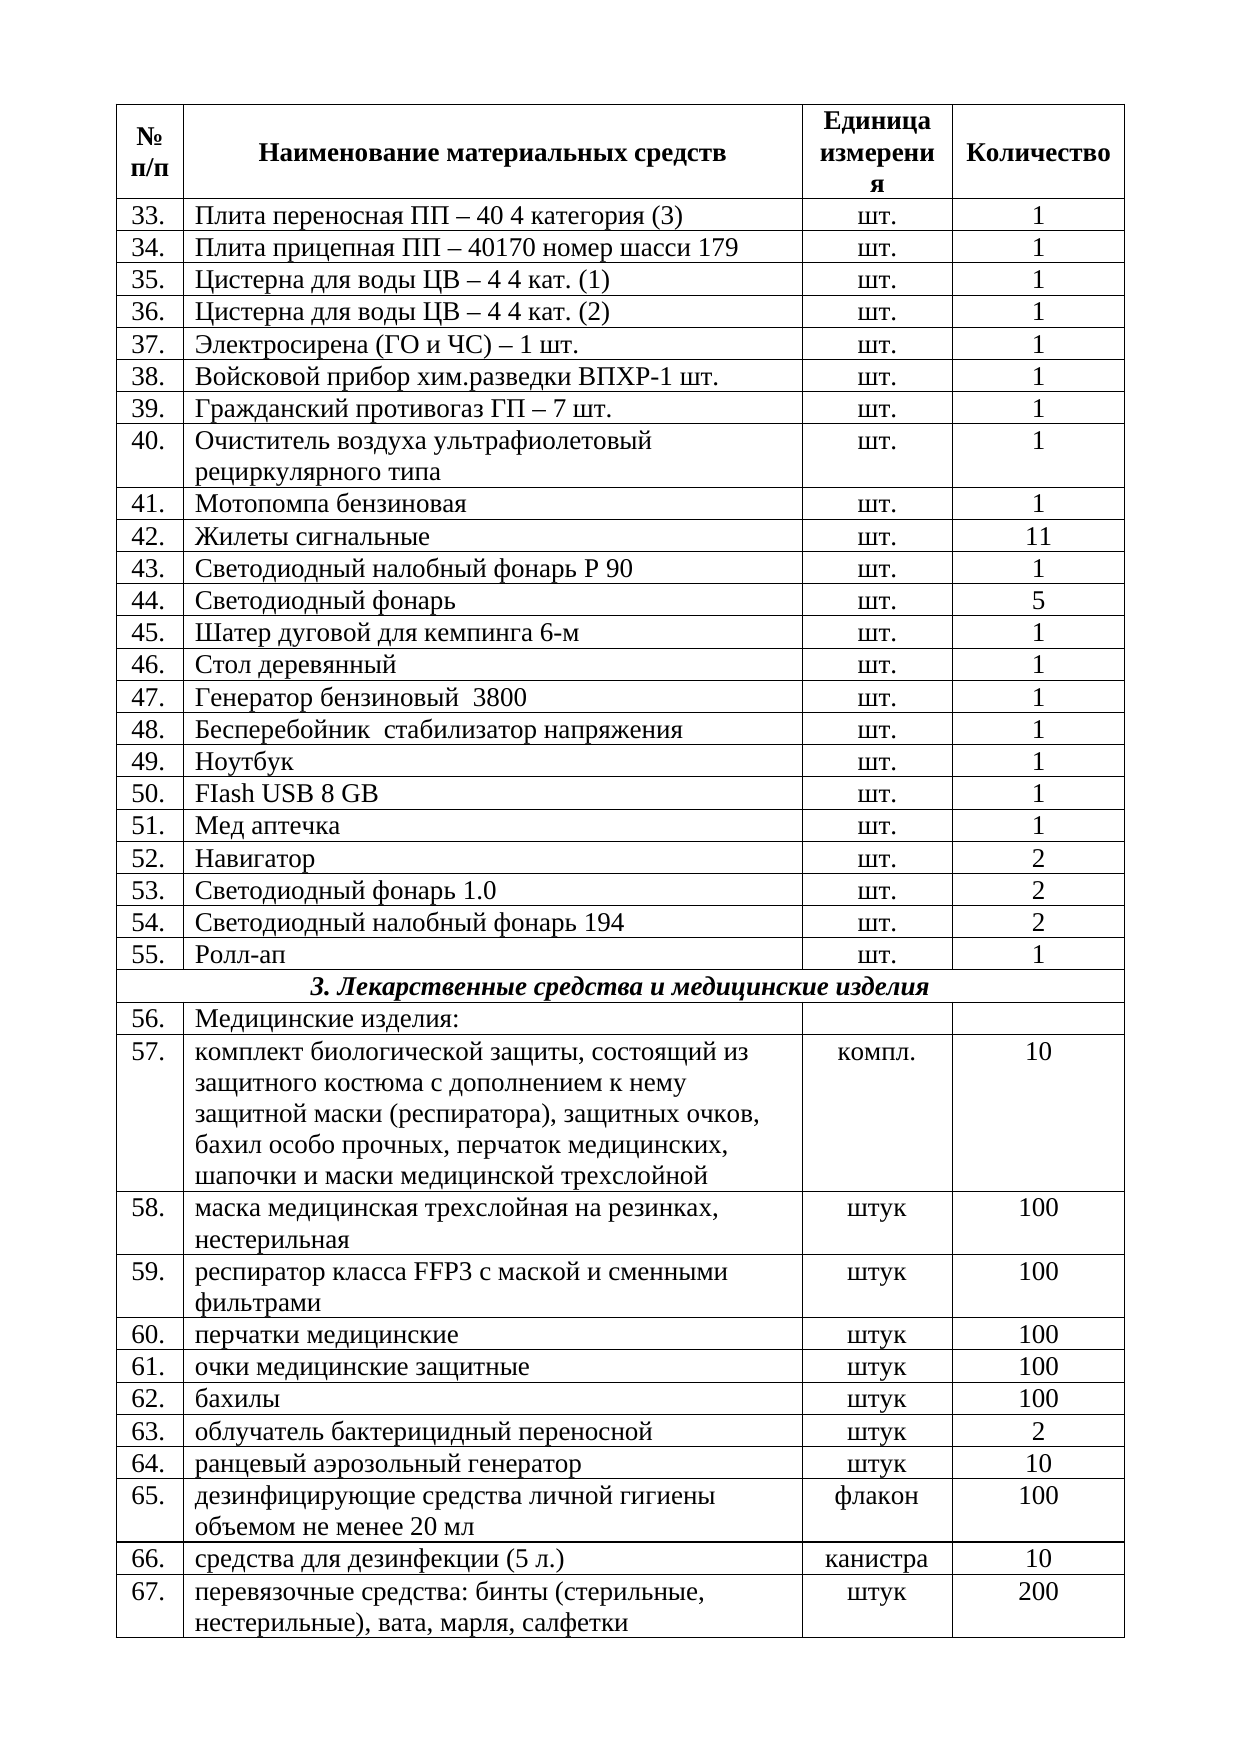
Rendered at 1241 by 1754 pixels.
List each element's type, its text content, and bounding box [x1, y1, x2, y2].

table_cell компл. [803, 1035, 952, 1191]
table_cell Жилеты сигнальные [184, 520, 802, 551]
table_cell 100 [953, 1255, 1124, 1317]
table_header № п/п [117, 105, 183, 198]
table_cell 1 [953, 328, 1124, 359]
table_cell [117, 392, 183, 423]
table_cell 100 [953, 1383, 1124, 1414]
table_cell [117, 745, 183, 776]
table_cell Навигатор [184, 842, 802, 873]
table_cell [117, 360, 183, 391]
table_cell комплект биологической защиты, состоящий из защитного костюма с дополнением к нему защитной маски (респиратора), защитных очков, бахил особо прочных, перчаток медицинских, шапочки и маски медицинской трехслойной [184, 1035, 802, 1191]
table_cell [117, 1575, 183, 1637]
table_cell [117, 777, 183, 808]
table_cell Цистерна для воды ЦВ – 4 4 кат. (1) [184, 263, 802, 294]
table_cell Светодиодный налобный фонарь P 90 [184, 552, 802, 583]
table_cell [117, 199, 183, 230]
table_cell Ролл-ап [184, 938, 802, 969]
table_cell Шатер дуговой для кемпинга 6-м [184, 616, 802, 647]
table_cell шт. [803, 199, 952, 230]
table_cell 5 [953, 584, 1124, 615]
table_cell 1 [953, 488, 1124, 519]
table_cell [117, 296, 183, 327]
table_cell Бесперебойник стабилизатор напряжения [184, 713, 802, 744]
table_cell [117, 552, 183, 583]
table_cell [117, 1035, 183, 1191]
table_cell бахилы [184, 1383, 802, 1414]
table_cell штук [803, 1192, 952, 1254]
table_cell 200 [953, 1575, 1124, 1637]
table_cell шт. [803, 713, 952, 744]
table_cell 1 [953, 938, 1124, 969]
table_cell 1 [953, 777, 1124, 808]
table_cell флакон [803, 1479, 952, 1541]
table_cell [117, 906, 183, 937]
table_cell перевязочные средства: бинты (стерильные, нестерильные), вата, марля, салфетки [184, 1575, 802, 1637]
table_cell 1 [953, 263, 1124, 294]
table_cell штук [803, 1383, 952, 1414]
table_cell [117, 874, 183, 905]
table_cell 1 [953, 392, 1124, 423]
table_cell [117, 488, 183, 519]
table_cell [117, 1383, 183, 1414]
table_cell шт. [803, 584, 952, 615]
table_cell [117, 938, 183, 969]
table_cell шт. [803, 874, 952, 905]
table_cell 100 [953, 1318, 1124, 1349]
table_cell [117, 424, 183, 487]
table_cell шт. [803, 745, 952, 776]
table_cell маска медицинская трехслойная на резинках, нестерильная [184, 1192, 802, 1254]
table_cell [117, 810, 183, 841]
table_cell 100 [953, 1350, 1124, 1382]
table_cell респиратор класса FFP3 с маской и сменными фильтрами [184, 1255, 802, 1317]
table_cell 1 [953, 296, 1124, 327]
table_cell Медицинские изделия: [184, 1003, 802, 1034]
table_cell Электросирена (ГО и ЧС) – 1 шт. [184, 328, 802, 359]
table_cell шт. [803, 328, 952, 359]
table_cell [117, 1479, 183, 1541]
table_cell шт. [803, 263, 952, 294]
table_cell [117, 842, 183, 873]
table_cell 100 [953, 1192, 1124, 1254]
table_cell 10 [953, 1035, 1124, 1191]
table_cell шт. [803, 424, 952, 487]
table_cell [803, 1003, 952, 1034]
table_cell [117, 584, 183, 615]
table_cell [117, 1350, 183, 1382]
table_cell [117, 1255, 183, 1317]
table_cell 100 [953, 1479, 1124, 1541]
table_cell 11 [953, 520, 1124, 551]
table_cell 1 [953, 713, 1124, 744]
table_cell шт. [803, 616, 952, 647]
table_cell 2 [953, 842, 1124, 873]
table_cell Мотопомпа бензиновая [184, 488, 802, 519]
table_cell штук [803, 1350, 952, 1382]
table_cell облучатель бактерицидный переносной [184, 1415, 802, 1446]
table_cell [117, 616, 183, 647]
table_cell Мед аптечка [184, 810, 802, 841]
table_cell 3. Лекарственные средства и медицинские изделия [117, 970, 1124, 1002]
table_cell [117, 681, 183, 712]
table_cell Стол деревянный [184, 649, 802, 680]
table_cell Плита переносная ПП – 40 4 категория (3) [184, 199, 802, 230]
table_cell 1 [953, 231, 1124, 262]
table_cell [117, 231, 183, 262]
table_cell 1 [953, 616, 1124, 647]
table_cell Плита прицепная ПП – 40170 номер шасси 179 [184, 231, 802, 262]
table_cell шт. [803, 392, 952, 423]
table_cell [117, 1003, 183, 1034]
table_cell Светодиодный налобный фонарь 194 [184, 906, 802, 937]
table_cell штук [803, 1318, 952, 1349]
table_cell [117, 649, 183, 680]
table_cell [117, 1192, 183, 1254]
table_cell Светодиодный фонарь [184, 584, 802, 615]
table_cell 1 [953, 810, 1124, 841]
table_cell Гражданский противогаз ГП – 7 шт. [184, 392, 802, 423]
table_cell штук [803, 1575, 952, 1637]
table_cell [117, 263, 183, 294]
table_cell [117, 520, 183, 551]
table_cell шт. [803, 296, 952, 327]
table_cell дезинфицирующие средства личной гигиены объемом не менее 20 мл [184, 1479, 802, 1541]
table_cell Войсковой прибор хим.разведки ВПХР-1 шт. [184, 360, 802, 391]
table_cell шт. [803, 520, 952, 551]
table_cell штук [803, 1255, 952, 1317]
table_cell 2 [953, 906, 1124, 937]
table_cell 10 [953, 1447, 1124, 1478]
table_cell очки медицинские защитные [184, 1350, 802, 1382]
table_cell перчатки медицинские [184, 1318, 802, 1349]
table_cell шт. [803, 231, 952, 262]
table_cell 1 [953, 424, 1124, 487]
table_cell 2 [953, 874, 1124, 905]
table_cell 1 [953, 199, 1124, 230]
table_cell шт. [803, 360, 952, 391]
table_cell шт. [803, 488, 952, 519]
table_cell шт. [803, 649, 952, 680]
table_cell FIash USB 8 GB [184, 777, 802, 808]
table_cell [117, 1543, 183, 1574]
table_cell [117, 328, 183, 359]
table_cell шт. [803, 906, 952, 937]
table_cell 1 [953, 681, 1124, 712]
table_cell 2 [953, 1415, 1124, 1446]
table_cell [117, 1447, 183, 1478]
table_cell 1 [953, 745, 1124, 776]
table_header Наименование материальных средств [184, 105, 802, 198]
table_cell 1 [953, 649, 1124, 680]
table_cell Светодиодный фонарь 1.0 [184, 874, 802, 905]
table_cell шт. [803, 810, 952, 841]
table_cell 1 [953, 360, 1124, 391]
table_header Единица измерения [803, 105, 952, 198]
table_cell [117, 713, 183, 744]
table_cell 10 [953, 1543, 1124, 1574]
table_cell шт. [803, 552, 952, 583]
table_cell Цистерна для воды ЦВ – 4 4 кат. (2) [184, 296, 802, 327]
table_cell [117, 1415, 183, 1446]
table_cell средства для дезинфекции (5 л.) [184, 1543, 802, 1574]
table_cell Очиститель воздуха ультрафиолетовый рециркулярного типа [184, 424, 802, 487]
table_cell шт. [803, 777, 952, 808]
table_cell шт. [803, 681, 952, 712]
table_cell 1 [953, 552, 1124, 583]
table_cell Генератор бензиновый 3800 [184, 681, 802, 712]
table_cell шт. [803, 842, 952, 873]
table_cell Ноутбук [184, 745, 802, 776]
table_cell штук [803, 1415, 952, 1446]
table_header Количество [953, 105, 1124, 198]
table_cell ранцевый аэрозольный генератор [184, 1447, 802, 1478]
table_cell [953, 1003, 1124, 1034]
table_cell [117, 1318, 183, 1349]
table_cell канистра [803, 1543, 952, 1574]
table_cell штук [803, 1447, 952, 1478]
table_cell шт. [803, 938, 952, 969]
